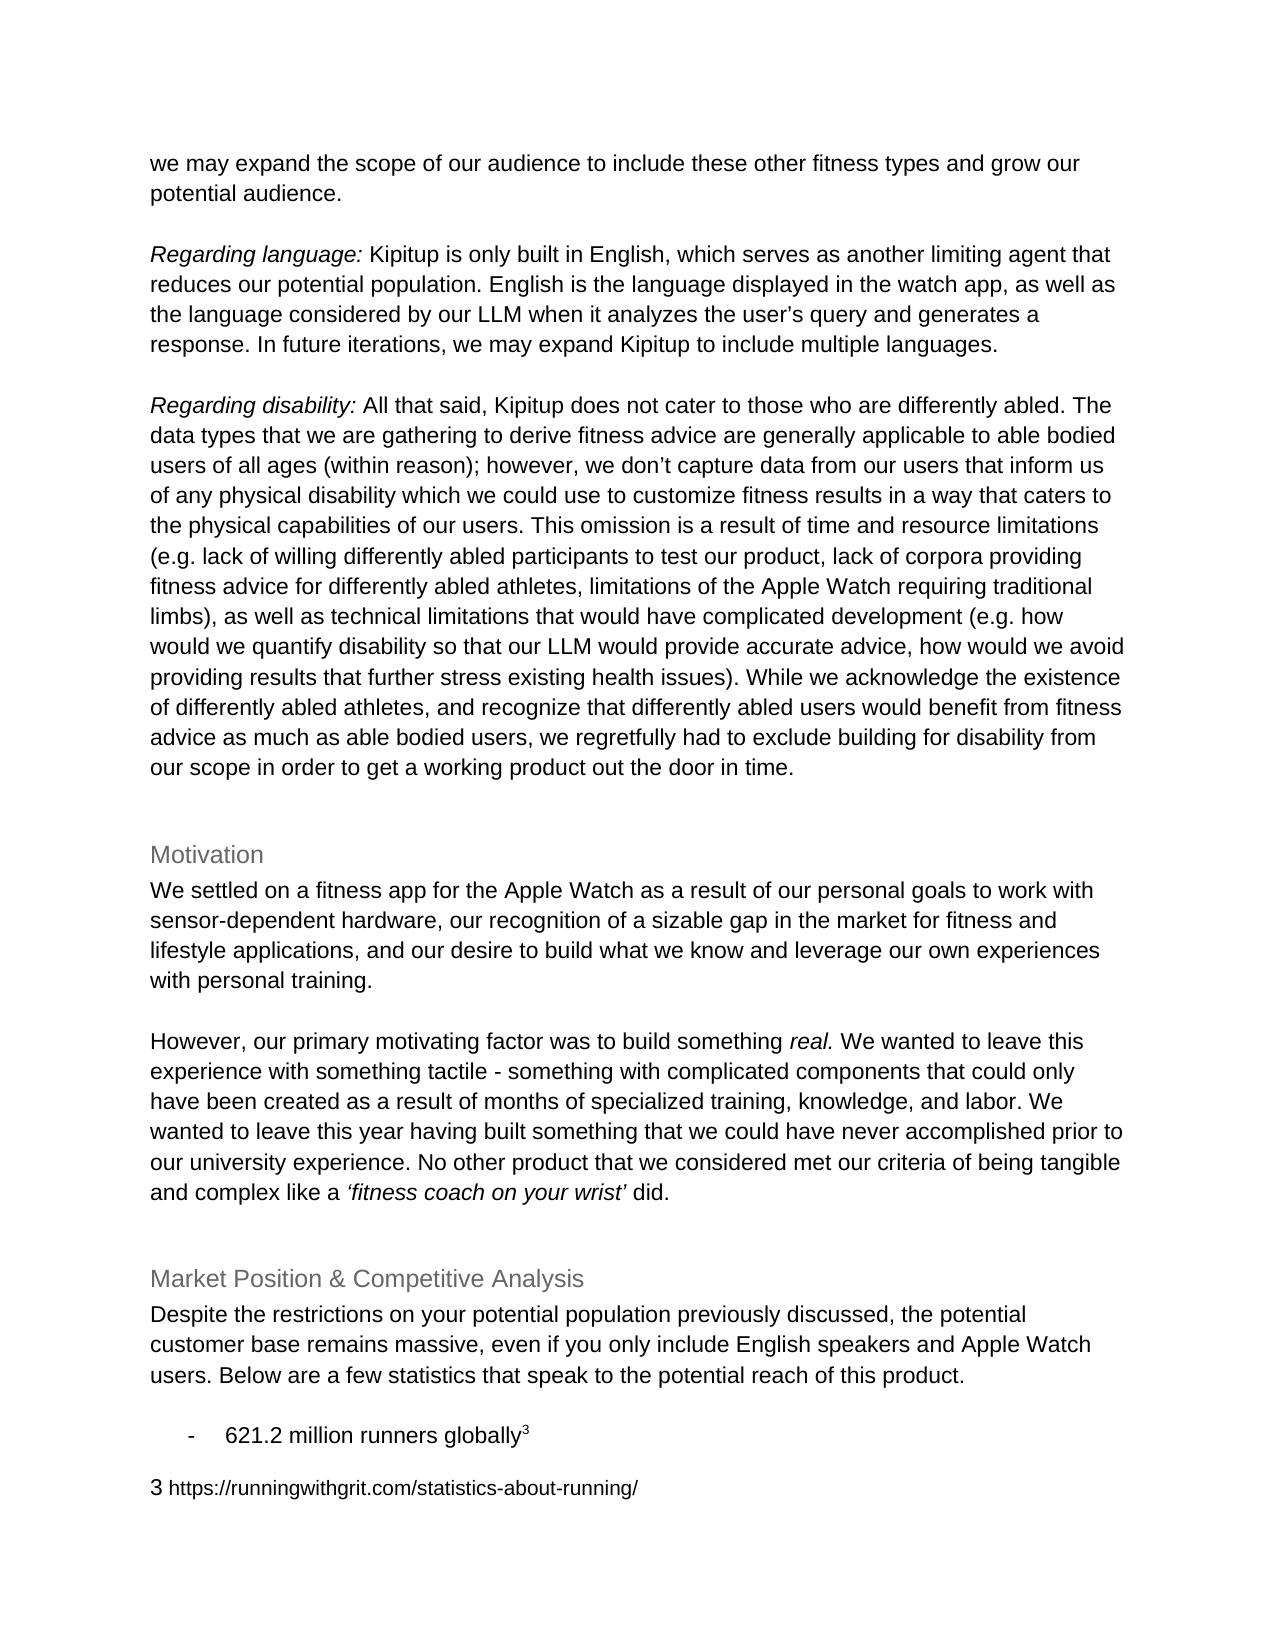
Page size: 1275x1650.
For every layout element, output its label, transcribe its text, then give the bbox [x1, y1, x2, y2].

subtitle Motivation [150, 839, 1125, 868]
subtitle Market Position & Competitive Analysis [150, 1264, 1125, 1293]
text Despite the restrictions on your potential population previously discussed, the potential customer base remains massive, even if you only include English speakers and Apple Watch users. Below are a few statistics that speak to the potential reach of this product. [150, 1301, 1125, 1388]
text Regarding language: Kipitup is only built in English, which serves as another limiting agent that reduces our potential population. English is the language displayed in the watch app, as well as the language considered by our LLM when it analyzes the user’s query and generates a response. In future iterations, we may expand Kipitup to include multiple languages. [150, 241, 1125, 358]
text Regarding disability: All that said, Kipitup does not cater to those who are differently abled. The data types that we are gathering to derive fitness advice are generally applicable to able bodied users of all ages (within reason); however, we don’t capture data from our users that inform us of any physical disability which we could use to customize fitness results in a way that caters to the physical capabilities of our users. This omission is a result of time and resource limitations (e.g. lack of willing differently abled participants to test our product, lack of corpora providing fitness advice for differently abled athletes, limitations of the Apple Watch requiring traditional limbs), as well as technical limitations that would have complicated development (e.g. how would we quantify disability so that our LLM would provide accurate advice, how would we avoid providing results that further stress existing health issues). While we acknowledge the existence of differently abled athletes, and recognize that differently abled users would benefit from fitness advice as much as able bodied users, we regretfully had to exclude building for disability from our scope in order to get a working product out the door in time. [150, 392, 1125, 781]
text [150, 150, 1125, 207]
text We settled on a fitness app for the Apple Watch as a result of our personal goals to work with sensor-dependent hardware, our recognition of a sizable gap in the market for fitness and lifestyle applications, and our desire to build what we know and leverage our own experiences with personal training. [150, 877, 1125, 994]
list 621.2 million runners globally [187, 1422, 1125, 1448]
text However, our primary motivating factor was to build something real. We wanted to leave this experience with something tactile - something with complicated components that could only have been created as a result of months of specialized training, knowledge, and labor. We wanted to leave this year having built something that we could have never accomplished prior to our university experience. No other product that we considered met our criteria of being tangible and complex like a ‘fitness coach on your wrist’ did. [150, 1028, 1125, 1205]
